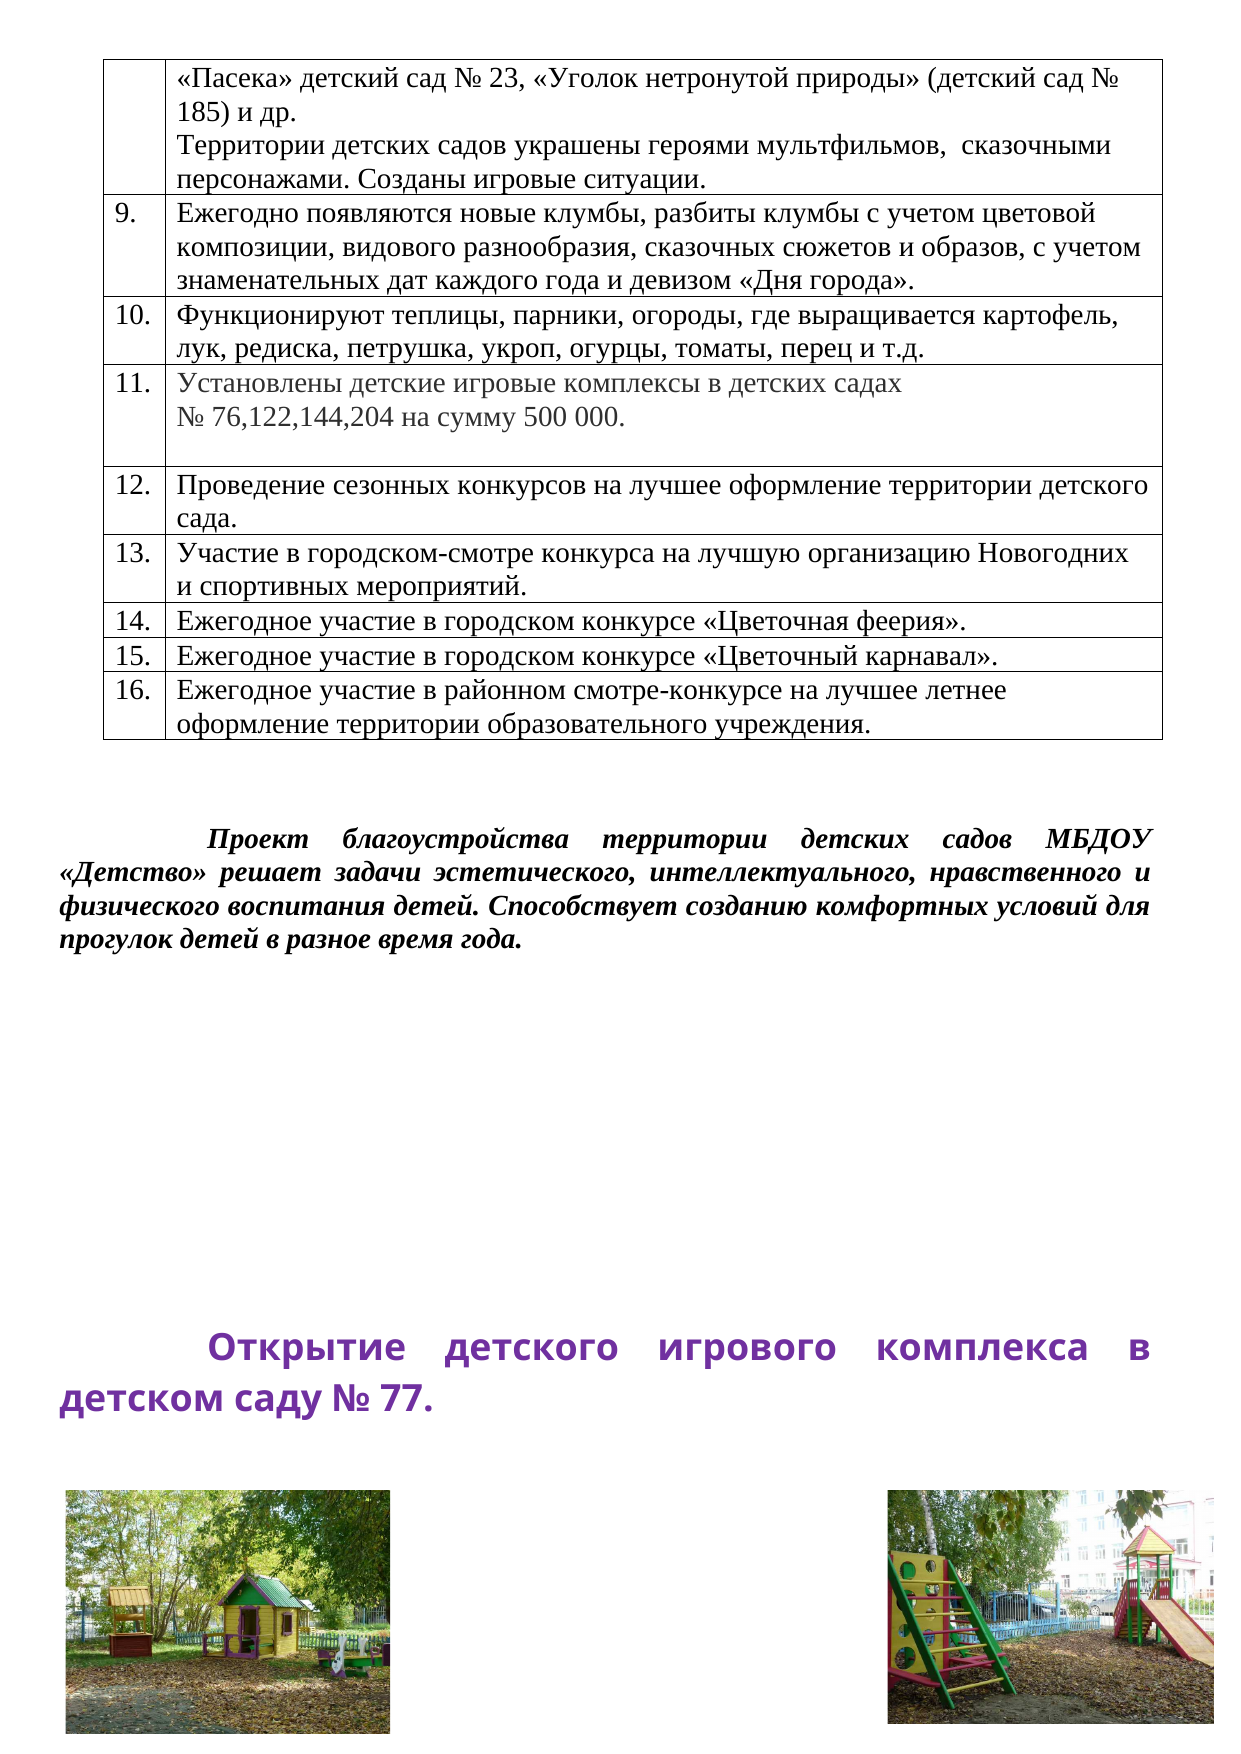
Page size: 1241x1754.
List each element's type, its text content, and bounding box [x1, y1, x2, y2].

picture [887, 1490, 1214, 1724]
table_cell 13. [104, 535, 165, 602]
table_cell 16. [104, 672, 165, 739]
table_cell Ежегодное участие в городском конкурсе «Цветочная феерия». [166, 603, 1162, 637]
table_cell 12. [104, 467, 165, 534]
table_cell 15. [104, 638, 165, 671]
table_cell Функционируют теплицы, парники, огороды, где выращивается картофель, лук, редиска, петрушка, укроп, огурцы, томаты, перец и т.д. [166, 297, 1162, 364]
text Открытие детского игрового комплекса в детском саду № 77. [59, 1320, 1152, 1422]
table_cell Ежегодное участие в районном смотре-конкурсе на лучшее летнее оформление территории образовательного учреждения. [166, 672, 1162, 739]
table_cell 8. [104, 60, 165, 194]
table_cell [166, 60, 1162, 194]
text Проект благоустройства территории детских садов МБДОУ «Детство» решает задачи эстетического, интеллектуального, нравственного и физического воспитания детей. Способствует созданию комфортных условий для прогулок детей в разное время года. [59, 821, 1152, 955]
table_cell 14. [104, 603, 165, 637]
table_cell 9. [104, 195, 165, 296]
table_cell 11. [104, 365, 165, 466]
picture [65, 1490, 390, 1734]
table_cell 10. [104, 297, 165, 364]
table_cell Участие в городском-смотре конкурса на лучшую организацию Новогодних и спортивных мероприятий. [166, 535, 1162, 602]
table_cell Ежегодно появляются новые клумбы, разбиты клумбы с учетом цветовой композиции, видового разнообразия, сказочных сюжетов и образов, с учетом знаменательных дат каждого года и девизом «Дня города». [166, 195, 1162, 296]
table_cell Ежегодное участие в городском конкурсе «Цветочный карнавал». [166, 638, 1162, 671]
table_cell Установлены детские игровые комплексы в детских садах № 76,122,144,204 на сумму 500 000. [166, 365, 1162, 466]
table_cell Проведение сезонных конкурсов на лучшее оформление территории детского сада. [166, 467, 1162, 534]
